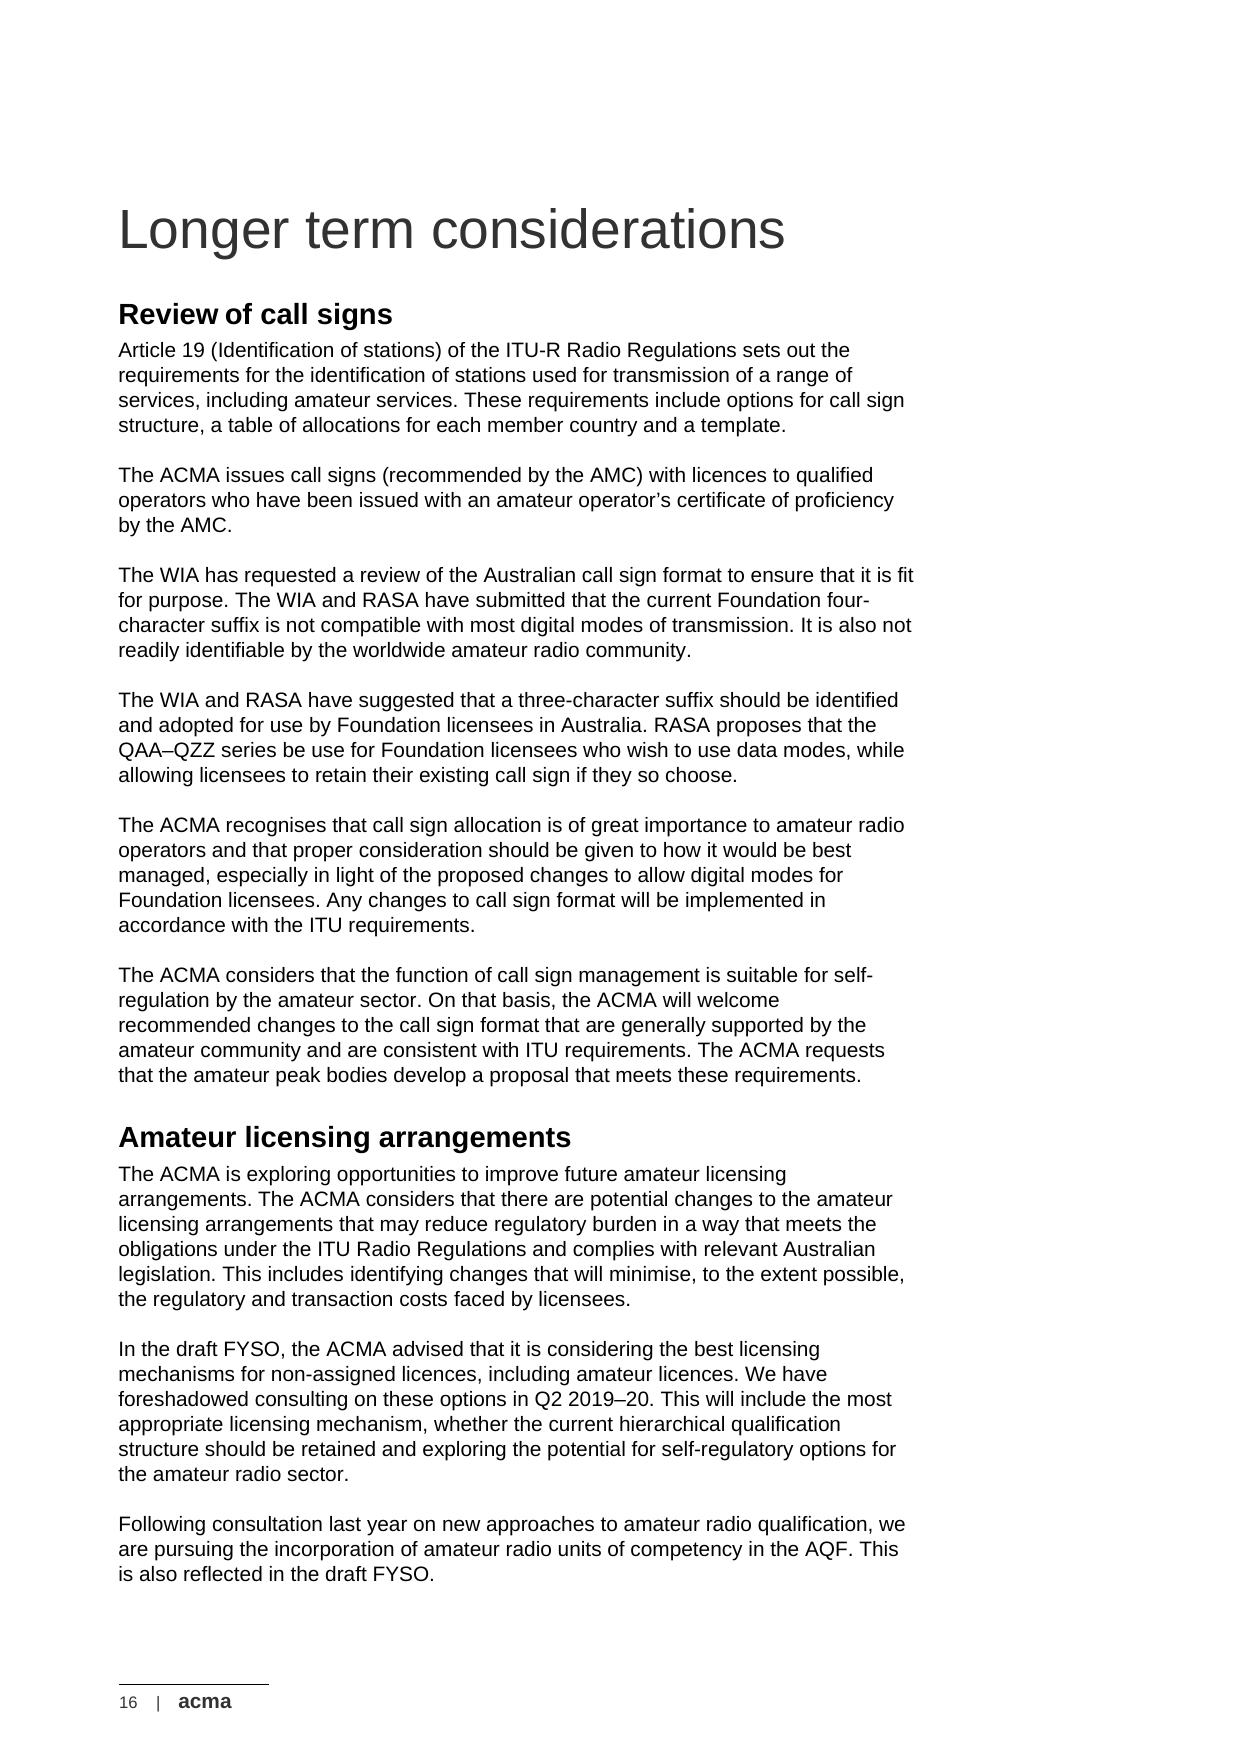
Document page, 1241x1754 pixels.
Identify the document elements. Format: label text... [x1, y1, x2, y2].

text Following consultation last year on new approaches to amateur radio qualification, we are pursuing the incorporation of amateur radio units of competency in the AQF. This is also reflected in the draft FYSO. [118, 1510, 917, 1585]
text The WIA has requested a review of the Australian call sign format to ensure that it is fit for purpose. The WIA and RASA have submitted that the current Foundation four-character suffix is not compatible with most digital modes of transmission. It is also not readily identifiable by the worldwide amateur radio community. [118, 562, 917, 662]
subtitle Longer term considerations [118, 203, 917, 260]
text The ACMA considers that the function of call sign management is suitable for self-regulation by the amateur sector. On that basis, the ACMA will welcome recommended changes to the call sign format that are generally supported by the amateur community and are consistent with ITU requirements. The ACMA requests that the amateur peak bodies develop a proposal that meets these requirements. [118, 962, 917, 1087]
subtitle Amateur licensing arrangements [118, 1121, 917, 1154]
text The ACMA recognises that call sign allocation is of great importance to amateur radio operators and that proper consideration should be given to how it would be best managed, especially in light of the proposed changes to allow digital modes for Foundation licensees. Any changes to call sign format will be implemented in accordance with the ITU requirements. [118, 812, 917, 937]
subtitle Review of call signs [118, 297, 917, 331]
text The ACMA is exploring opportunities to improve future amateur licensing arrangements. The ACMA considers that there are potential changes to the amateur licensing arrangements that may reduce regulatory burden in a way that meets the obligations under the ITU Radio Regulations and complies with relevant Australian legislation. This includes identifying changes that will minimise, to the extent possible, the regulatory and transaction costs faced by licensees. [118, 1160, 917, 1310]
text The WIA and RASA have suggested that a three-character suffix should be identified and adopted for use by Foundation licensees in Australia. RASA proposes that the QAA–QZZ series be use for Foundation licensees who wish to use data modes, while allowing licensees to retain their existing call sign if they so choose. [118, 687, 917, 787]
text Article 19 (Identification of stations) of the ITU-R Radio Regulations sets out the requirements for the identification of stations used for transmission of a range of services, including amateur services. These requirements include options for call sign structure, a table of allocations for each member country and a template. [118, 337, 917, 437]
text In the draft FYSO, the ACMA advised that it is considering the best licensing mechanisms for non-assigned licences, including amateur licences. We have foreshadowed consulting on these options in Q2 2019–20. This will include the most appropriate licensing mechanism, whether the current hierarchical qualification structure should be retained and exploring the potential for self-regulatory options for the amateur radio sector. [118, 1335, 917, 1485]
text The ACMA issues call signs (recommended by the AMC) with licences to qualified operators who have been issued with an amateur operator’s certificate of proficiency by the AMC. [118, 462, 917, 537]
